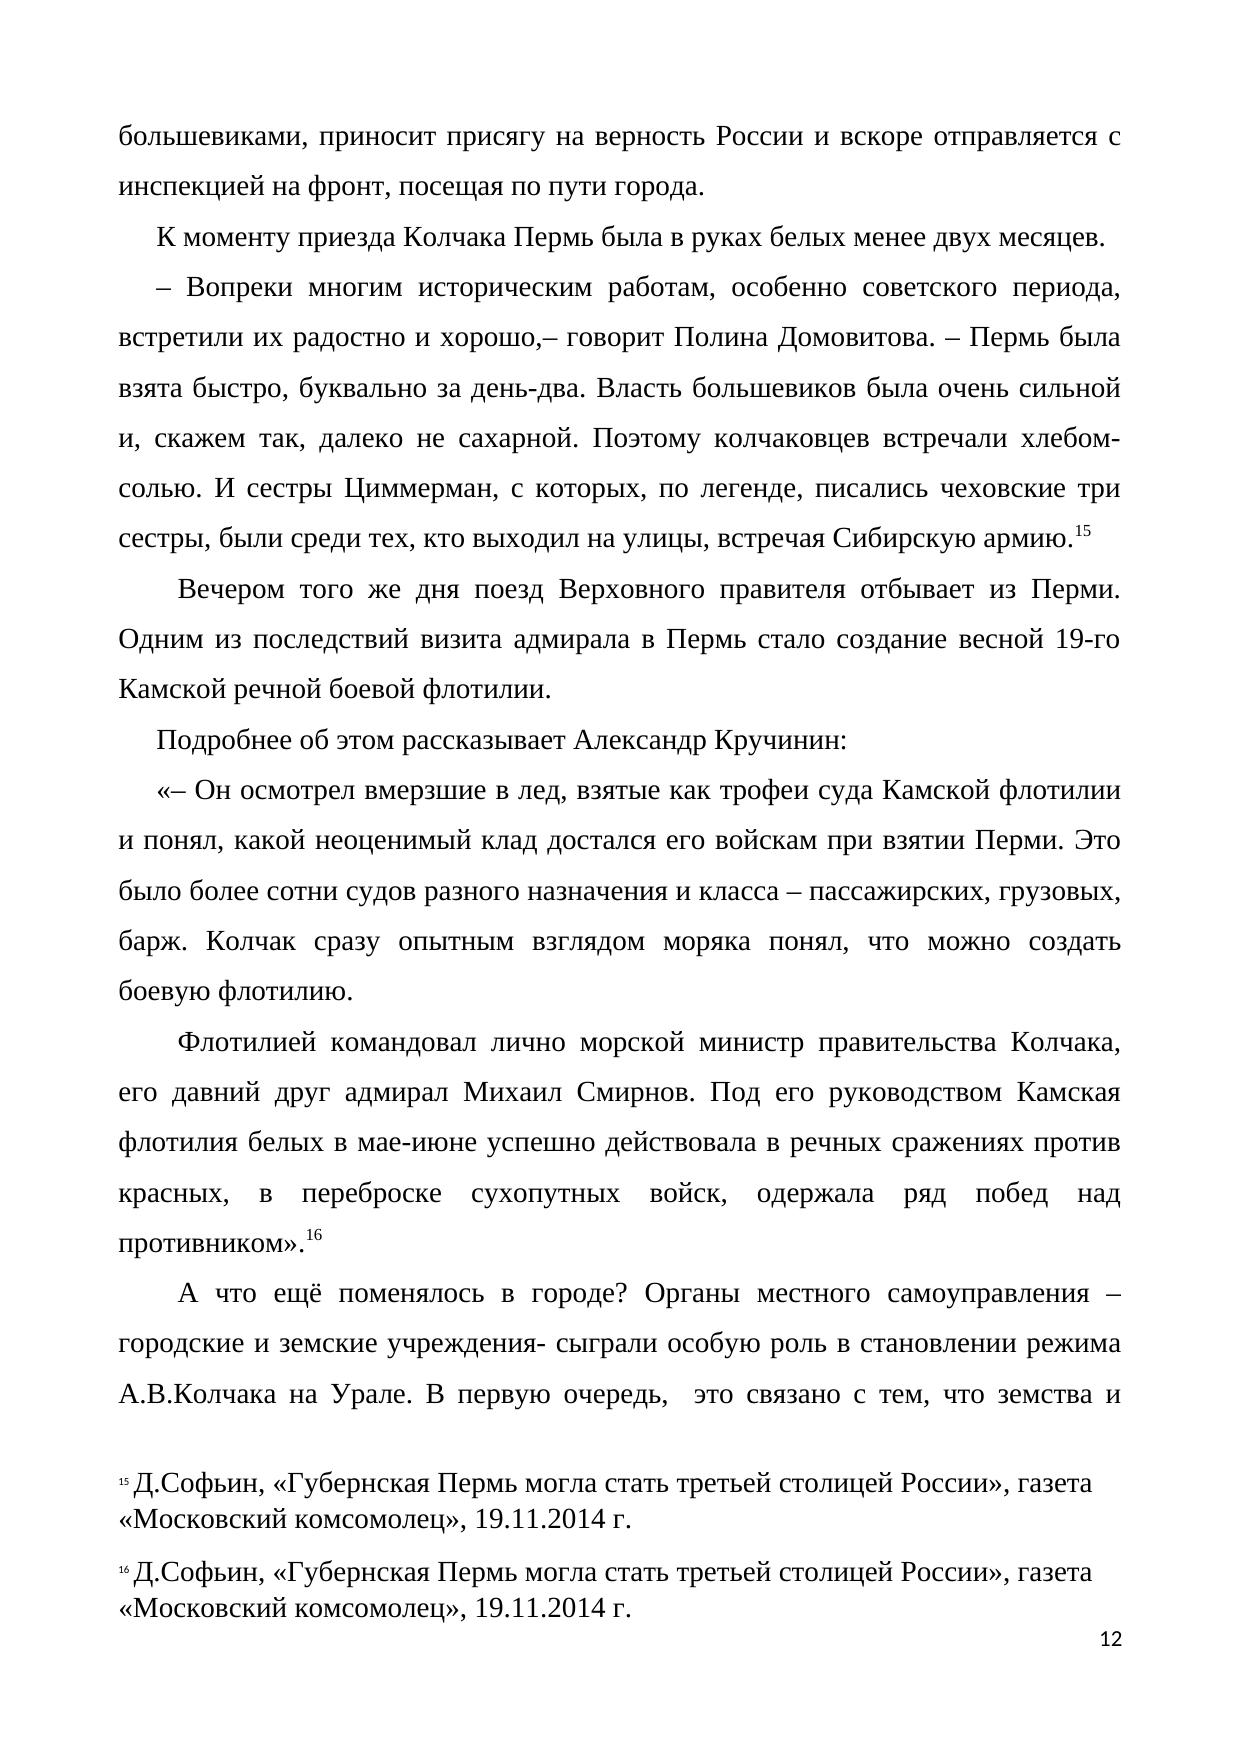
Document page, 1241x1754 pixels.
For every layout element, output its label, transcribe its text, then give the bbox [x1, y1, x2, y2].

text Флотилией командовал лично морской министр правительства Колчака, его давний друг адмирал Михаил Смирнов. Под его руководством Камская флотилия белых в мае-июне успешно действовала в речных сражениях против красных, в переброске сухопутных войск, одержала ряд побед над противником». [118, 1024, 1122, 1258]
text К моменту приезда Колчака Пермь была в руках белых менее двух месяцев. [118, 219, 1122, 252]
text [118, 118, 1122, 202]
text Вечером того же дня поезд Верховного правителя отбывает из Перми. Одним из последствий визита адмирала в Пермь стало создание весной 19-го Камской речной боевой флотилии. [118, 571, 1122, 705]
text Подробнее об этом рассказывает Александр Кручинин: [118, 722, 1122, 755]
text – Вопреки многим историческим работам, особенно советского периода, встретили их радостно и хорошо,– говорит Полина Домовитова. – Пермь была взята быстро, буквально за день-два. Власть большевиков была очень сильной и, скажем так, далеко не сахарной. Поэтому колчаковцев встречали хлебом-солью. И сестры Циммерман, с которых, по легенде, писались чеховские три сестры, были среди тех, кто выходил на улицы, встречая Сибирскую армию. [118, 269, 1122, 554]
text «– Он осмотрел вмерзшие в лед, взятые как трофеи суда Камской флотилии и понял, какой неоценимый клад достался его войскам при взятии Перми. Это было более сотни судов разного назначения и класса – пассажирских, грузовых, барж. Колчак сразу опытным взглядом моряка понял, что можно создать боевую флотилию. [118, 772, 1122, 1007]
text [118, 1275, 1122, 1409]
